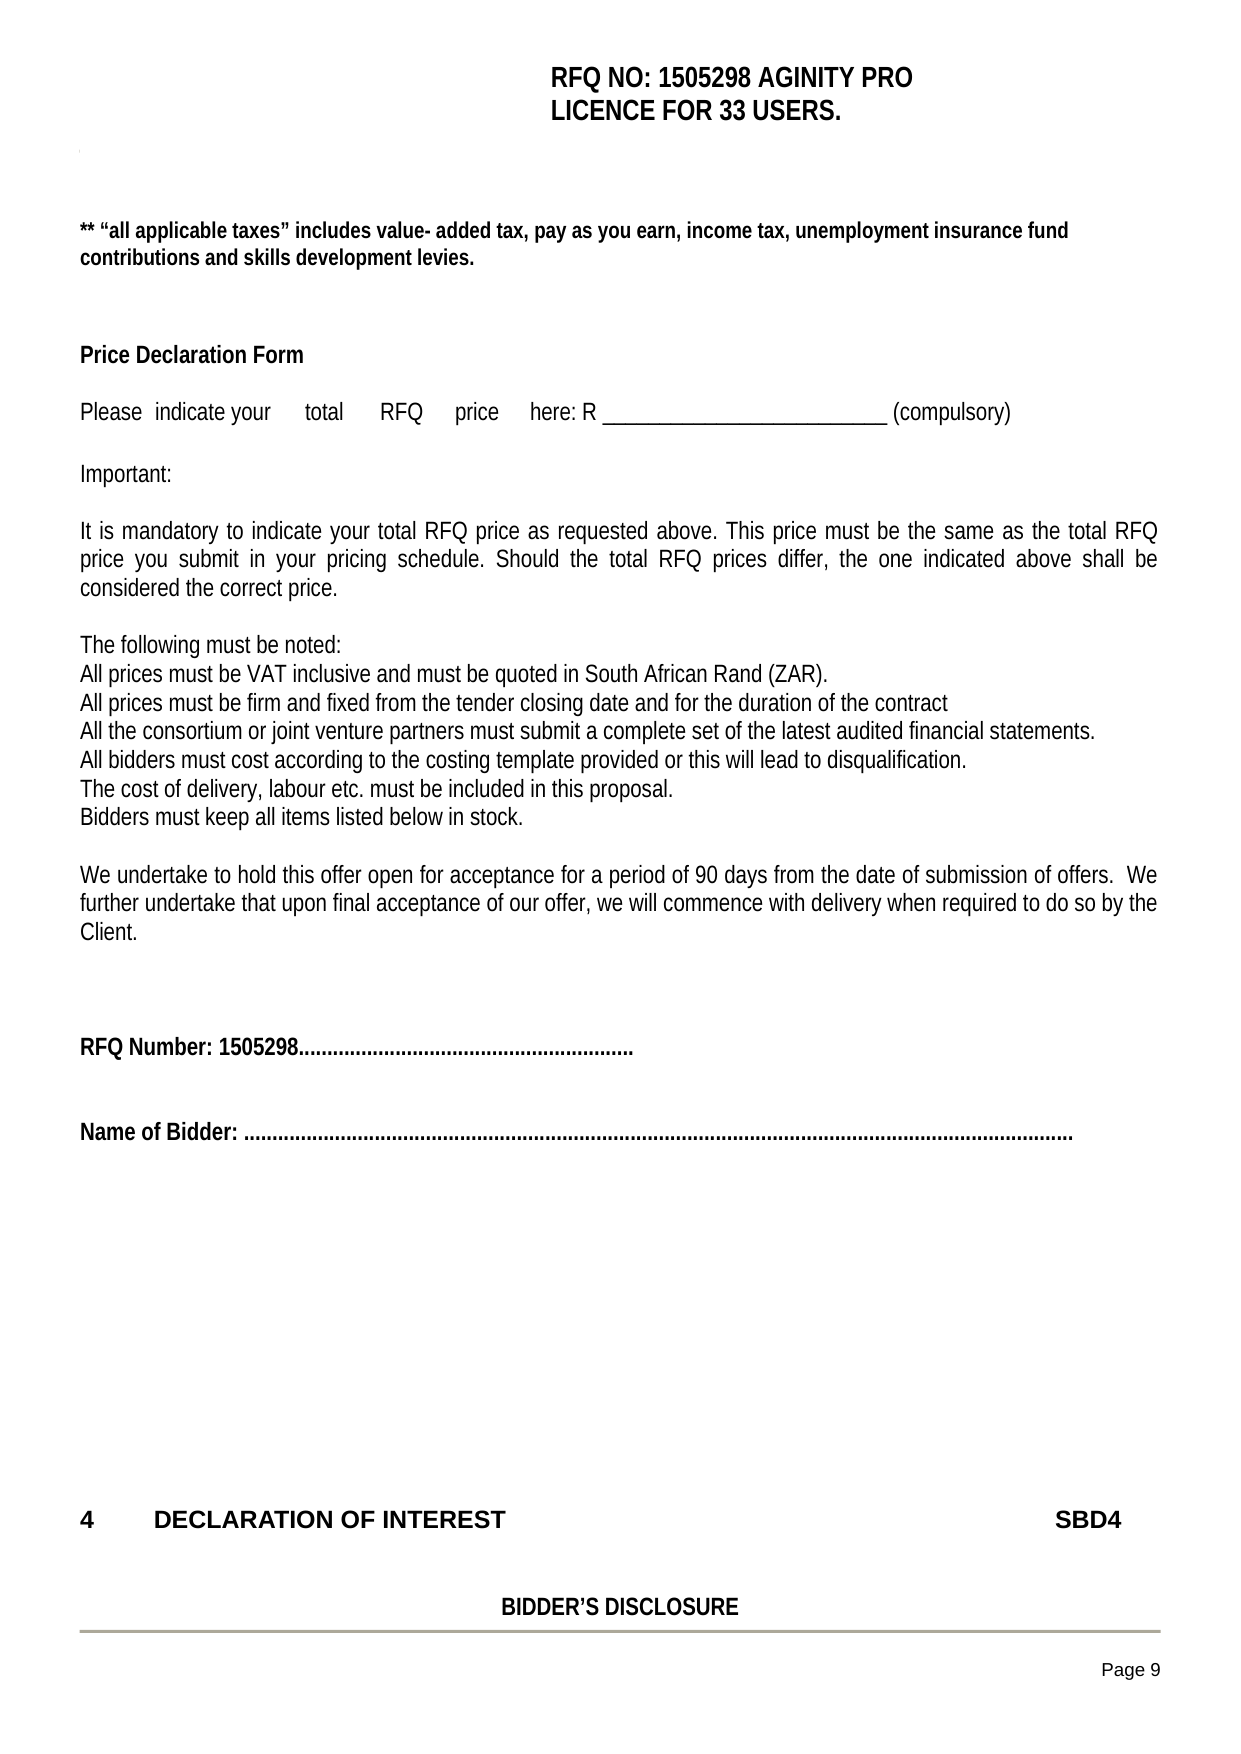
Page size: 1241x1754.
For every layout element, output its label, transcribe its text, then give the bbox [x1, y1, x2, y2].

text All prices must be VAT inclusive and must be quoted in South African Rand (ZAR). [80, 659, 1161, 688]
text RFQ Number: 1505298........................................................... [80, 1031, 1161, 1060]
text All bidders must cost according to the costing template provided or this will lead to disqualification. [80, 745, 1161, 774]
text Please indicate your total RFQ price here: R _________________________ (compulsory) [80, 397, 1161, 426]
text Important: [80, 458, 1161, 487]
text The following must be noted: [80, 630, 1161, 659]
text All the consortium or joint venture partners must submit a complete set of the latest audited financial statements. [80, 716, 1161, 745]
text ** “all applicable taxes” includes value- added tax, pay as you earn, income tax, unemployment insurance fund contributions and skills development levies. [80, 217, 1161, 270]
text It is mandatory to indicate your total RFQ price as requested above. This price must be the same as the total RFQ price you submit in your pricing schedule. Should the total RFQ prices differ, the one indicated above shall be considered the correct price. [80, 516, 1161, 602]
text Bidders must keep all items listed below in stock. [80, 802, 1161, 831]
text We undertake to hold this offer open for acceptance for a period of 90 days from the date of submission of offers. We further undertake that upon final acceptance of our offer, we will commence with delivery when required to do so by the Client. [80, 859, 1161, 946]
text BIDDER’S DISCLOSURE [80, 1592, 1161, 1620]
text Price Declaration Form [80, 340, 1161, 368]
text Name of Bidder: .................................................................................................................................................. [80, 1117, 1161, 1146]
text All prices must be firm and fixed from the tender closing date and for the duration of the contract [80, 688, 1161, 716]
subtitle DECLARATION OF INTEREST SBD4 [80, 1505, 1161, 1534]
text The cost of delivery, labour etc. must be included in this proposal. [80, 774, 1161, 802]
